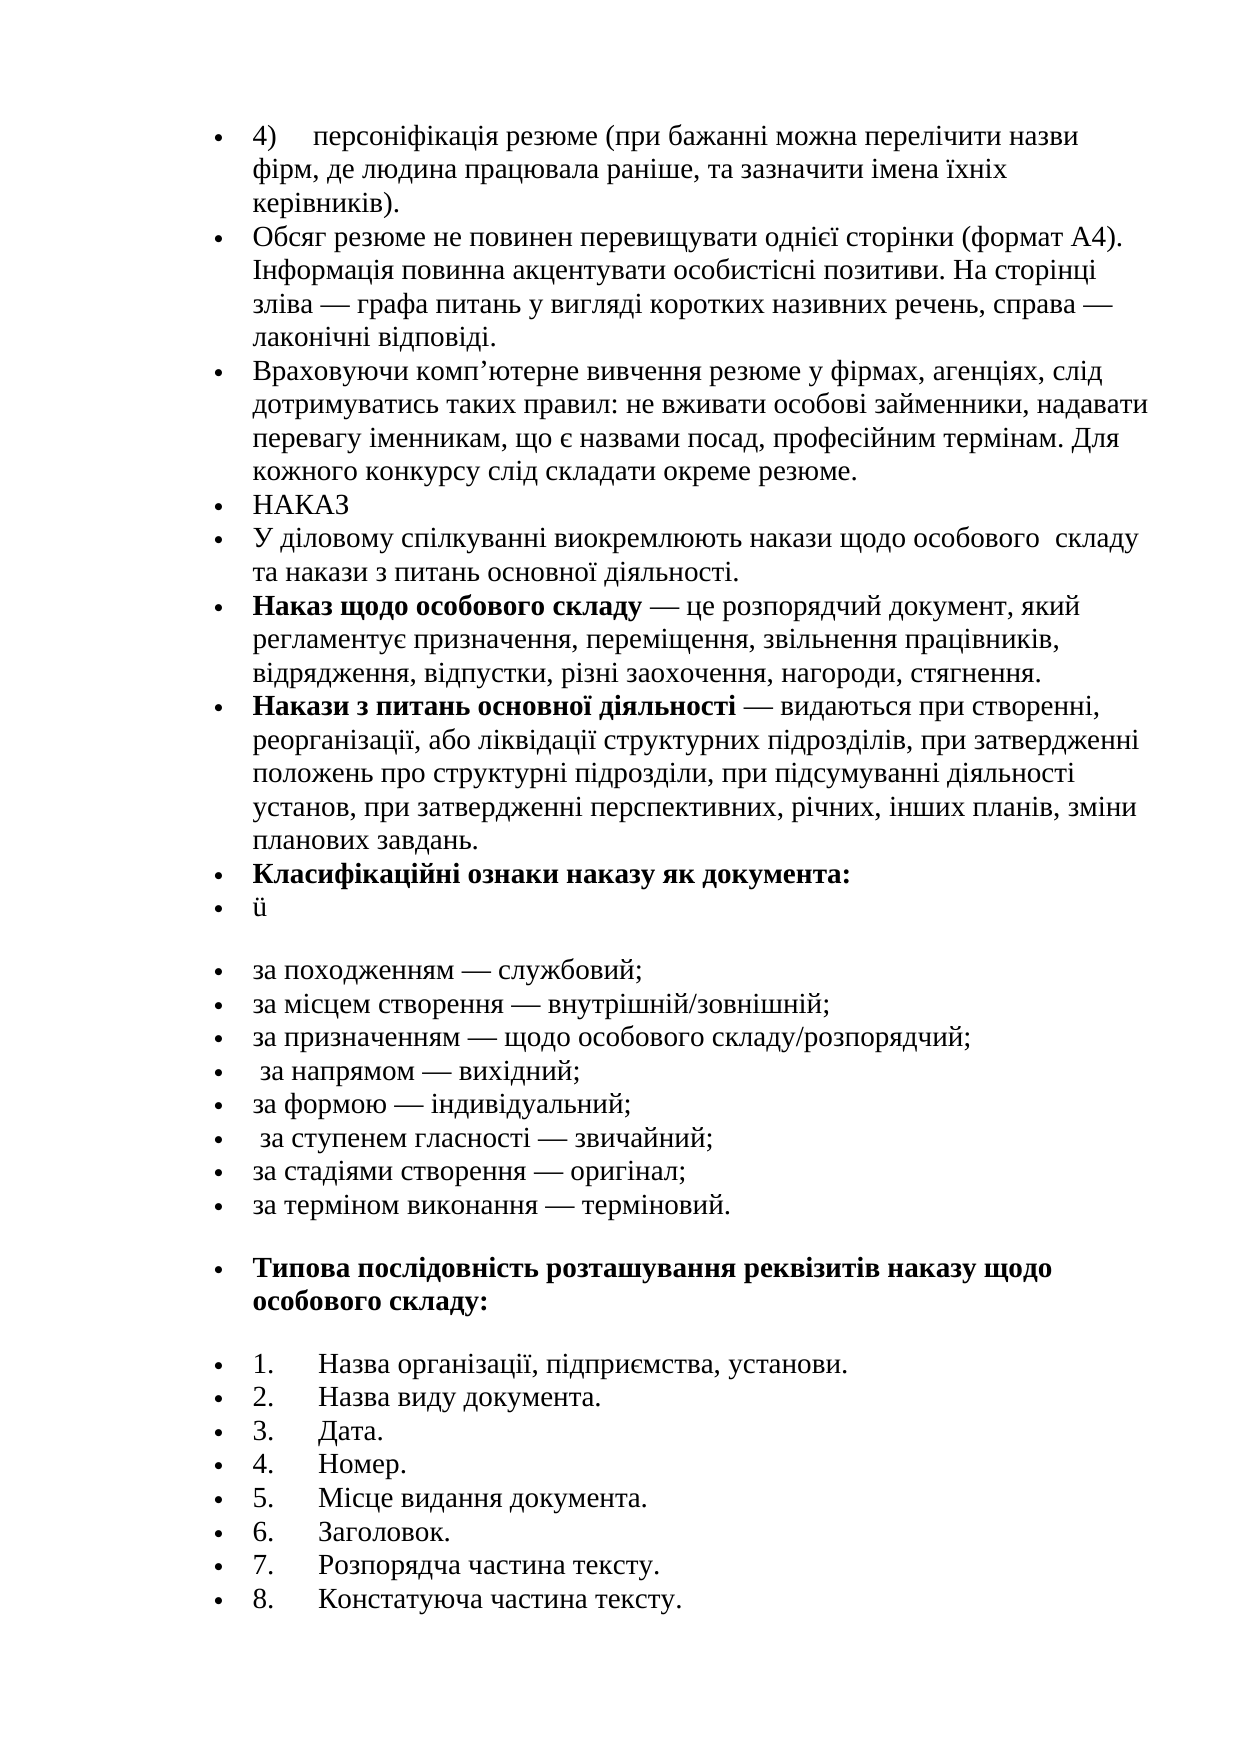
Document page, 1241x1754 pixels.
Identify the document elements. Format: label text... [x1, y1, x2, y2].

list 7. Розпорядча частина тексту. [215, 1547, 1152, 1581]
list за стадіями створення — оригінал; [215, 1153, 1152, 1187]
list за напрямом — вихідний; [215, 1053, 1152, 1086]
list Типова послідовність розташування реквізитів наказу щодо особового складу: [215, 1250, 1152, 1317]
list за місцем створення — внутрішній/зовнішній; [215, 986, 1152, 1019]
list за формою — індивідуальний; [215, 1086, 1152, 1120]
list 1. Назва організації, підприємства, установи. [215, 1346, 1152, 1379]
list 4. Номер. [215, 1447, 1152, 1480]
list Накази з питань основної діяльності — видаються при створенні, реорганізації, або ліквідації структурних підрозділів, при затвердженні положень про структурні підрозділи, при підсумуванні діяльності установ, при затвердженні перспективних, річних, інших планів, зміни планових завдань. [215, 688, 1152, 856]
list Наказ щодо особового складу — це розпорядчий документ, який регламентує призначення, переміщення, звільнення працівників, відрядження, відпустки, різні заохочення, нагороди, стягнення. [215, 588, 1152, 688]
list У діловому спілкуванні виокремлюють накази щодо особового складу та накази з питань основної діяльності. [215, 521, 1152, 588]
list 8. Констатуюча частина тексту. [215, 1581, 1152, 1614]
list 3. Дата. [215, 1413, 1152, 1447]
list 5. Місце видання документа. [215, 1480, 1152, 1514]
list за призначенням — щодо особового складу/розпорядчий; [215, 1019, 1152, 1053]
list Обсяг резюме не повинен перевищувати однієї сторінки (формат А4). Інформація повинна акцентувати особистісні позитиви. На сторінці зліва — графа питань у вигляді коротких називних речень, справа — лаконічні відповіді. [215, 219, 1152, 353]
list Класифікаційні ознаки наказу як документа: [215, 856, 1152, 889]
list за ступенем гласності — звичайний; [215, 1120, 1152, 1153]
list ü [215, 889, 1152, 923]
list 2. Назва виду документа. [215, 1379, 1152, 1413]
list за терміном виконання — терміновий. [215, 1187, 1152, 1221]
list 6. Заголовок. [215, 1514, 1152, 1547]
list 4) персоніфікація резюме (при бажанні можна перелічити назви фірм, де людина працювала раніше, та зазначити імена їхніх керівників). [215, 118, 1152, 219]
list за походженням — службовий; [215, 952, 1152, 986]
list НАКАЗ [215, 487, 1152, 521]
list Враховуючи комп’ютерне вивчення резюме у фірмах, агенціях, слід дотримуватись таких правил: не вживати особові займенники, надавати перевагу іменникам, що є назвами посад, професійним термінам. Для кожного конкурсу слід складати окреме резюме. [215, 353, 1152, 487]
